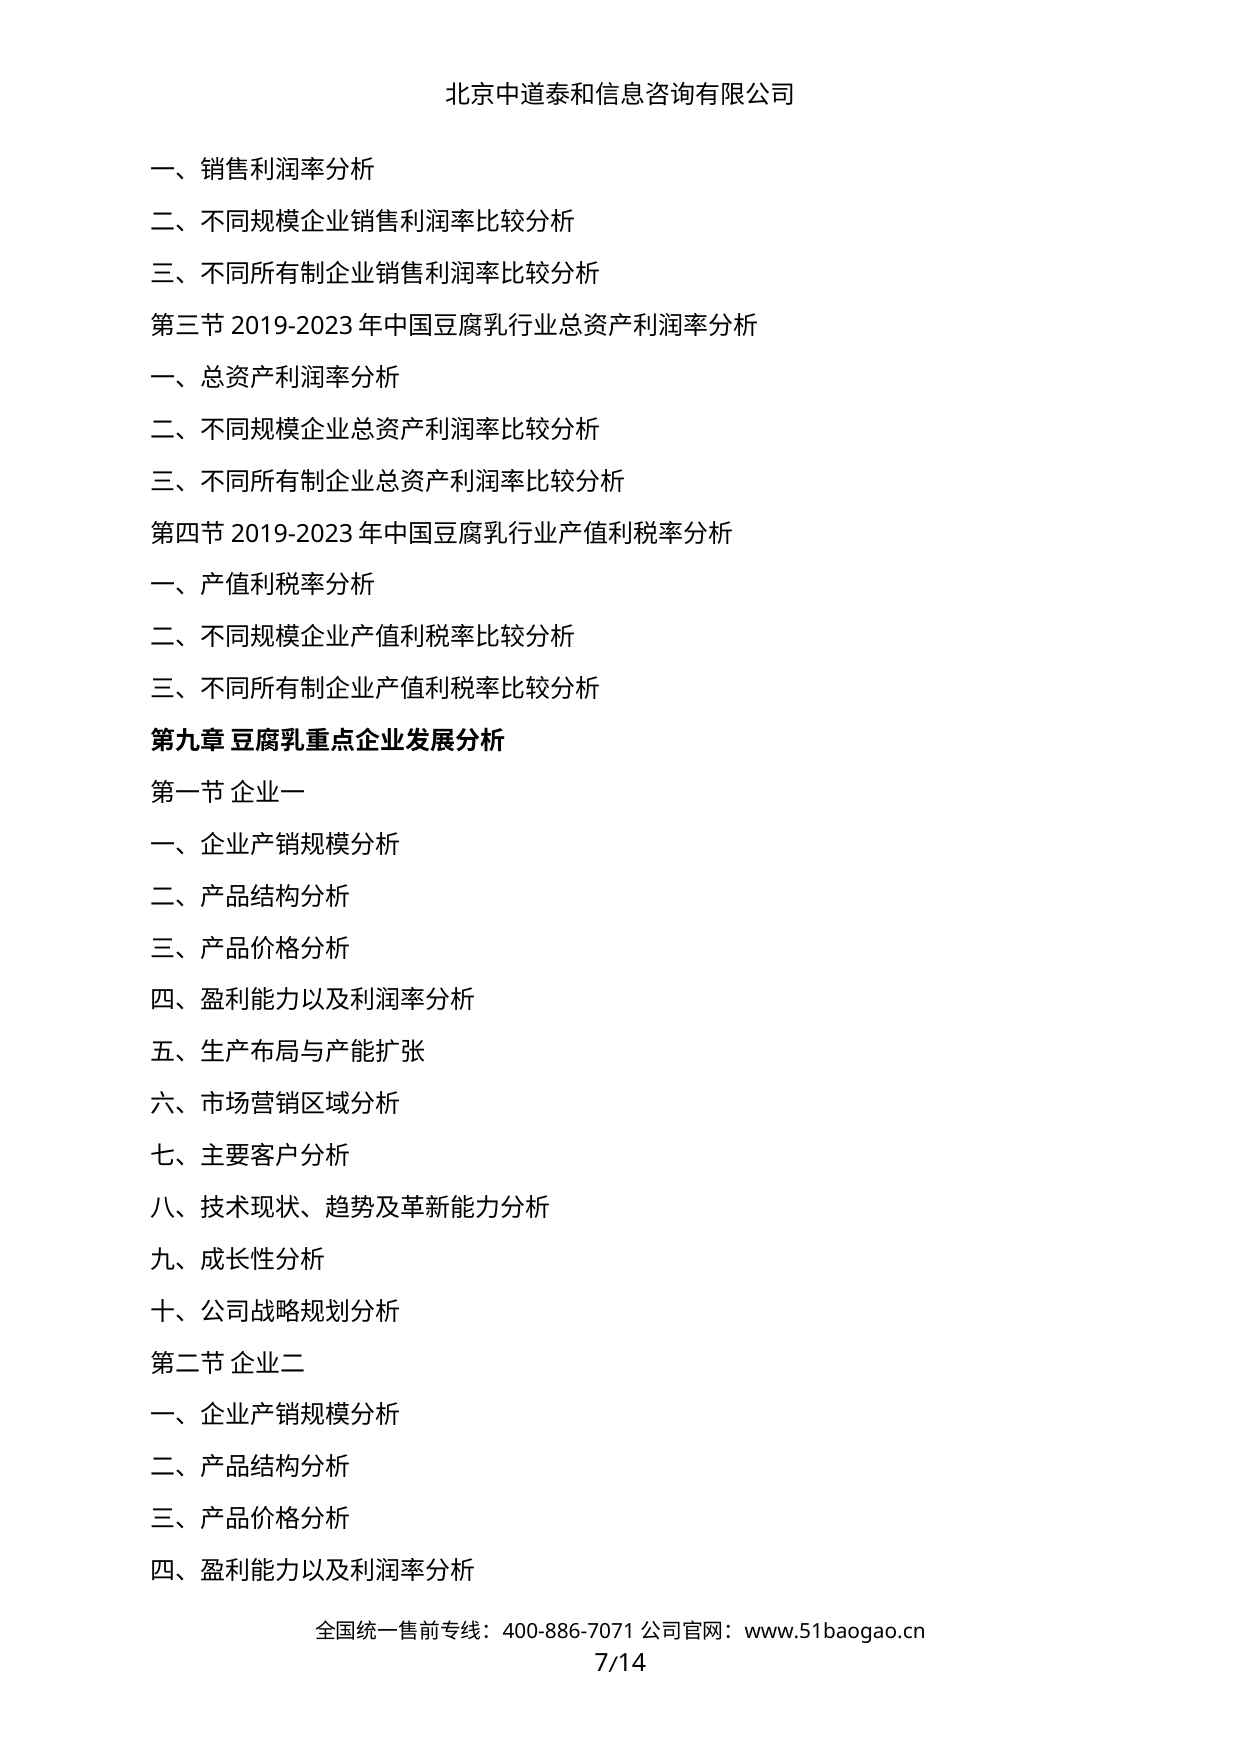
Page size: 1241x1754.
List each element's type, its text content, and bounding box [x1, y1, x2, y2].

text 二、产品结构分析 [150, 1447, 1090, 1483]
text 一、总资产利润率分析 [150, 357, 1090, 394]
text 第一节 企业一 [150, 772, 1090, 809]
text 三、不同所有制企业总资产利润率比较分析 [150, 461, 1090, 497]
text 八、技术现状、趋势及革新能力分析 [150, 1187, 1090, 1224]
text 第四节 2019-2023年中国豆腐乳行业产值利税率分析 [150, 513, 1090, 549]
text 一、销售利润率分析 [150, 150, 1090, 186]
text 二、不同规模企业销售利润率比较分析 [150, 202, 1090, 238]
text 九、成长性分析 [150, 1239, 1090, 1276]
text 三、产品价格分析 [150, 1499, 1090, 1535]
text 一、企业产销规模分析 [150, 1395, 1090, 1431]
text 第九章 豆腐乳重点企业发展分析 [150, 721, 1090, 757]
text 五、生产布局与产能扩张 [150, 1032, 1090, 1068]
text 二、不同规模企业总资产利润率比较分析 [150, 409, 1090, 446]
text 六、市场营销区域分析 [150, 1084, 1090, 1120]
text 二、不同规模企业产值利税率比较分析 [150, 617, 1090, 653]
text 七、主要客户分析 [150, 1136, 1090, 1172]
text 第三节 2019-2023年中国豆腐乳行业总资产利润率分析 [150, 306, 1090, 342]
text 四、盈利能力以及利润率分析 [150, 980, 1090, 1016]
text 三、不同所有制企业销售利润率比较分析 [150, 254, 1090, 290]
text 四、盈利能力以及利润率分析 [150, 1551, 1090, 1587]
text 一、企业产销规模分析 [150, 824, 1090, 861]
text 三、产品价格分析 [150, 928, 1090, 964]
text 十、公司战略规划分析 [150, 1291, 1090, 1327]
text 一、产值利税率分析 [150, 565, 1090, 601]
text 二、产品结构分析 [150, 876, 1090, 912]
text 第二节 企业二 [150, 1343, 1090, 1379]
text 三、不同所有制企业产值利税率比较分析 [150, 669, 1090, 705]
